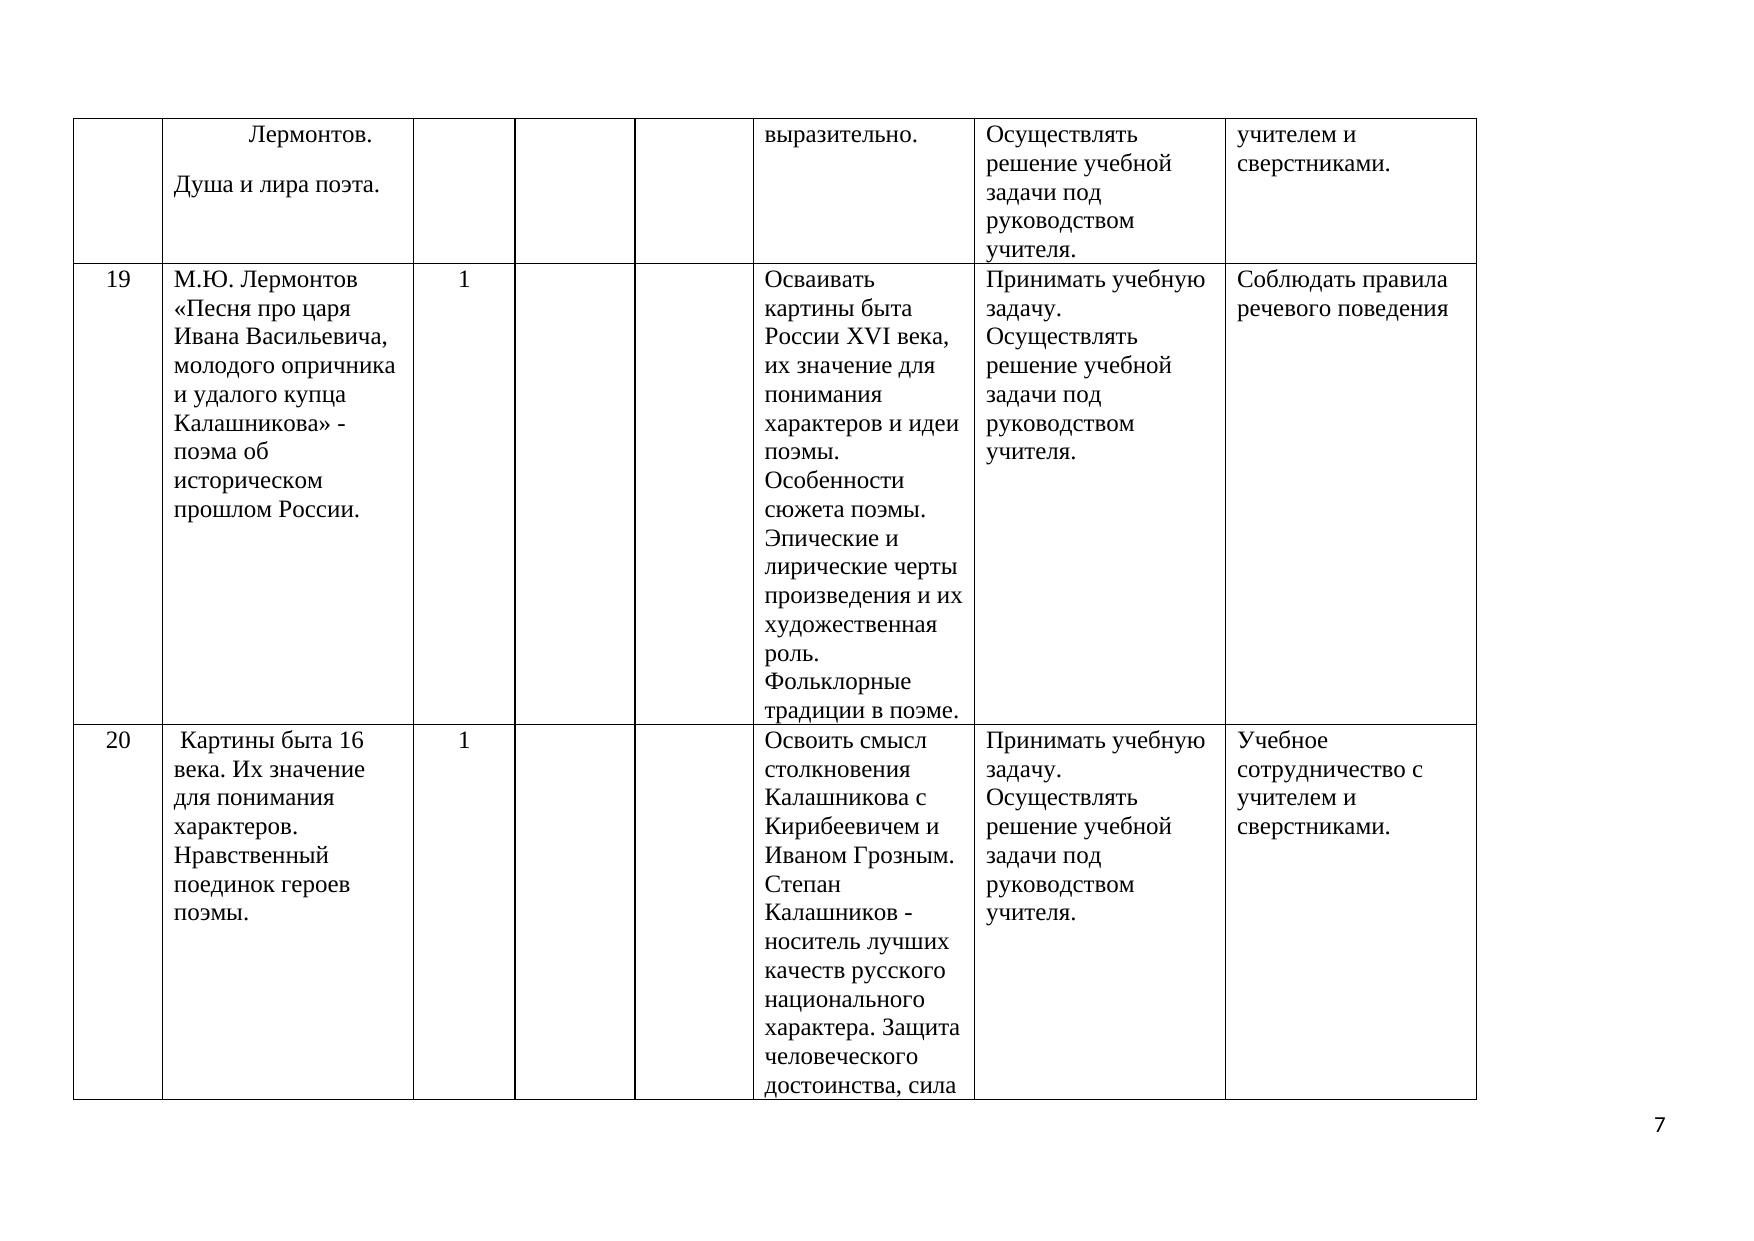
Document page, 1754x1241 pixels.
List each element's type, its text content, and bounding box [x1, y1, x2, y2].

table_cell Осваивать картины быта России XVI века, их значение для понимания характеров и идеи поэмы. Особенности сюжета поэмы. Эпические и лирические черты произведения и их художественная роль. Фольклорные традиции в поэме. [754, 264, 974, 724]
table_cell [516, 119, 634, 263]
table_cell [975, 725, 1225, 1099]
table_cell 18 [74, 119, 162, 263]
table_cell [636, 264, 753, 724]
table_cell [636, 119, 753, 263]
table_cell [1226, 725, 1476, 1099]
table_cell 19 [74, 264, 162, 724]
table_cell [636, 725, 753, 1099]
table_cell Соблюдать правила речевого поведения [1226, 264, 1476, 724]
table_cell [754, 725, 974, 1099]
table_cell [516, 264, 634, 724]
table_cell Принимать учебную задачу. Осуществлять решение учебной задачи под руководством учителя. [975, 264, 1225, 724]
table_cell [975, 119, 1225, 263]
table_cell 1 [414, 725, 514, 1099]
table_cell Читать наизусть, читать выразительно. [754, 119, 974, 263]
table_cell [163, 725, 413, 1099]
table_cell [516, 725, 634, 1099]
table_cell 20 [74, 725, 162, 1099]
table_cell 1 [414, 264, 514, 724]
table_cell М.Ю. Лермонтов «Песня про царя Ивана Васильевича, молодого опричника и удалого купца Калашникова» - поэма об историческом прошлом России. [163, 264, 413, 724]
table_cell 1 [414, 119, 514, 263]
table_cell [163, 119, 413, 263]
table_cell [1226, 119, 1476, 263]
